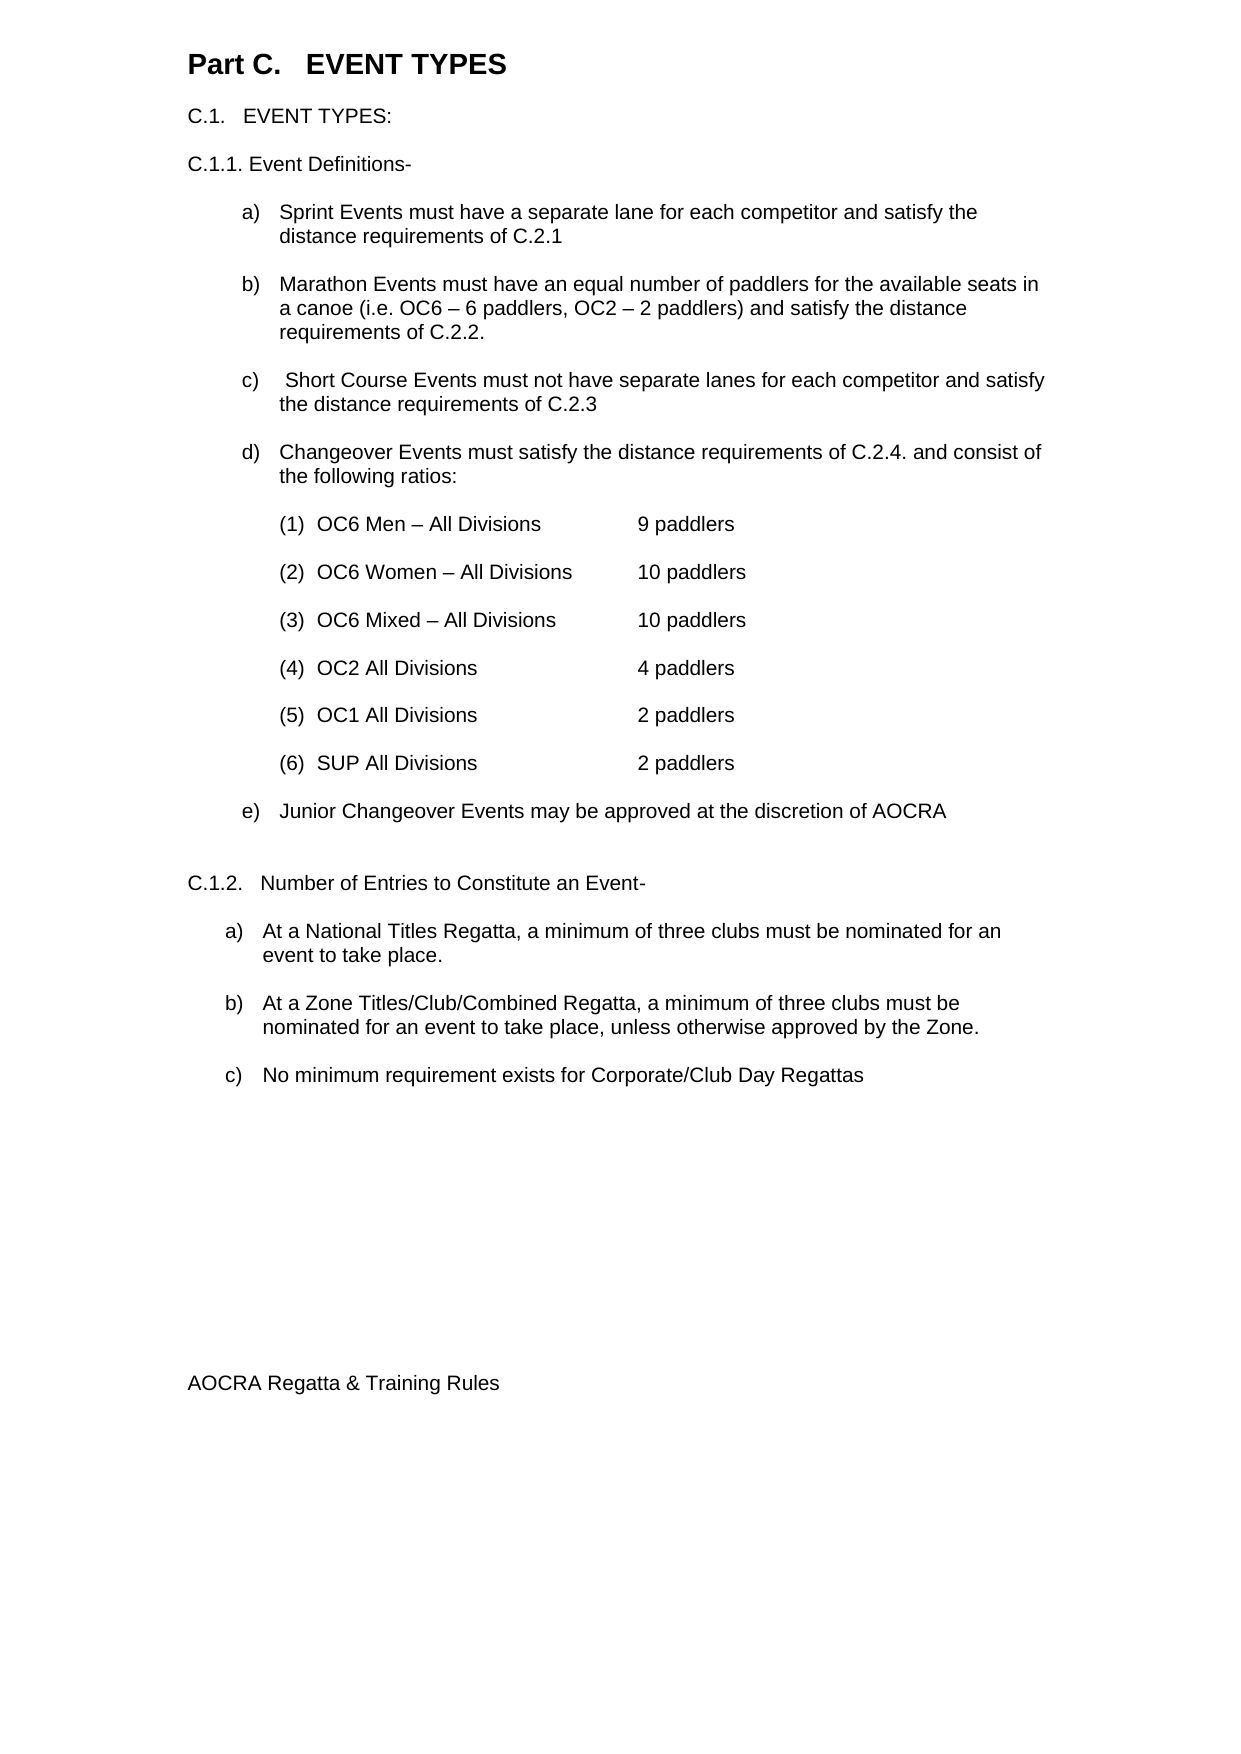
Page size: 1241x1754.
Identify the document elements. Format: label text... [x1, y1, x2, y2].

list No minimum requirement exists for Corporate/Club Day Regattas [225, 1063, 1053, 1087]
list OC6 Men – All Divisions 9 paddlers [279, 512, 1053, 536]
list Marathon Events must have an equal number of paddlers for the available seats in a canoe (i.e. OC6 – 6 paddlers, OC2 – 2 paddlers) and satisfy the distance requirements of C.2.2. [242, 272, 1053, 344]
subtitle C.1.2. Number of Entries to Constitute an Event- [187, 871, 1053, 895]
list OC2 All Divisions 4 paddlers [279, 655, 1053, 679]
list Changeover Events must satisfy the distance requirements of C.2.4. and consist of the following ratios: [242, 440, 1053, 488]
text C.1.1. Event Definitions- [187, 152, 1053, 176]
subtitle Part C. EVENT TYPES [187, 47, 1053, 80]
list OC1 All Divisions 2 paddlers [279, 703, 1053, 727]
list Short Course Events must not have separate lanes for each competitor and satisfy the distance requirements of C.2.3 [242, 368, 1053, 416]
list Junior Changeover Events may be approved at the discretion of AOCRA [242, 799, 1053, 823]
list SUP All Divisions 2 paddlers [279, 751, 1053, 775]
list OC6 Mixed – All Divisions 10 paddlers [279, 607, 1053, 631]
subtitle C.1. EVENT TYPES: [187, 104, 1053, 128]
list OC6 Women – All Divisions 10 paddlers [279, 559, 1053, 583]
list At a Zone Titles/Club/Combined Regatta, a minimum of three clubs must be nominated for an event to take place, unless otherwise approved by the Zone. [225, 991, 1053, 1039]
list Sprint Events must have a separate lane for each competitor and satisfy the distance requirements of C.2.1 [242, 200, 1053, 248]
list At a National Titles Regatta, a minimum of three clubs must be nominated for an event to take place. [225, 919, 1053, 967]
